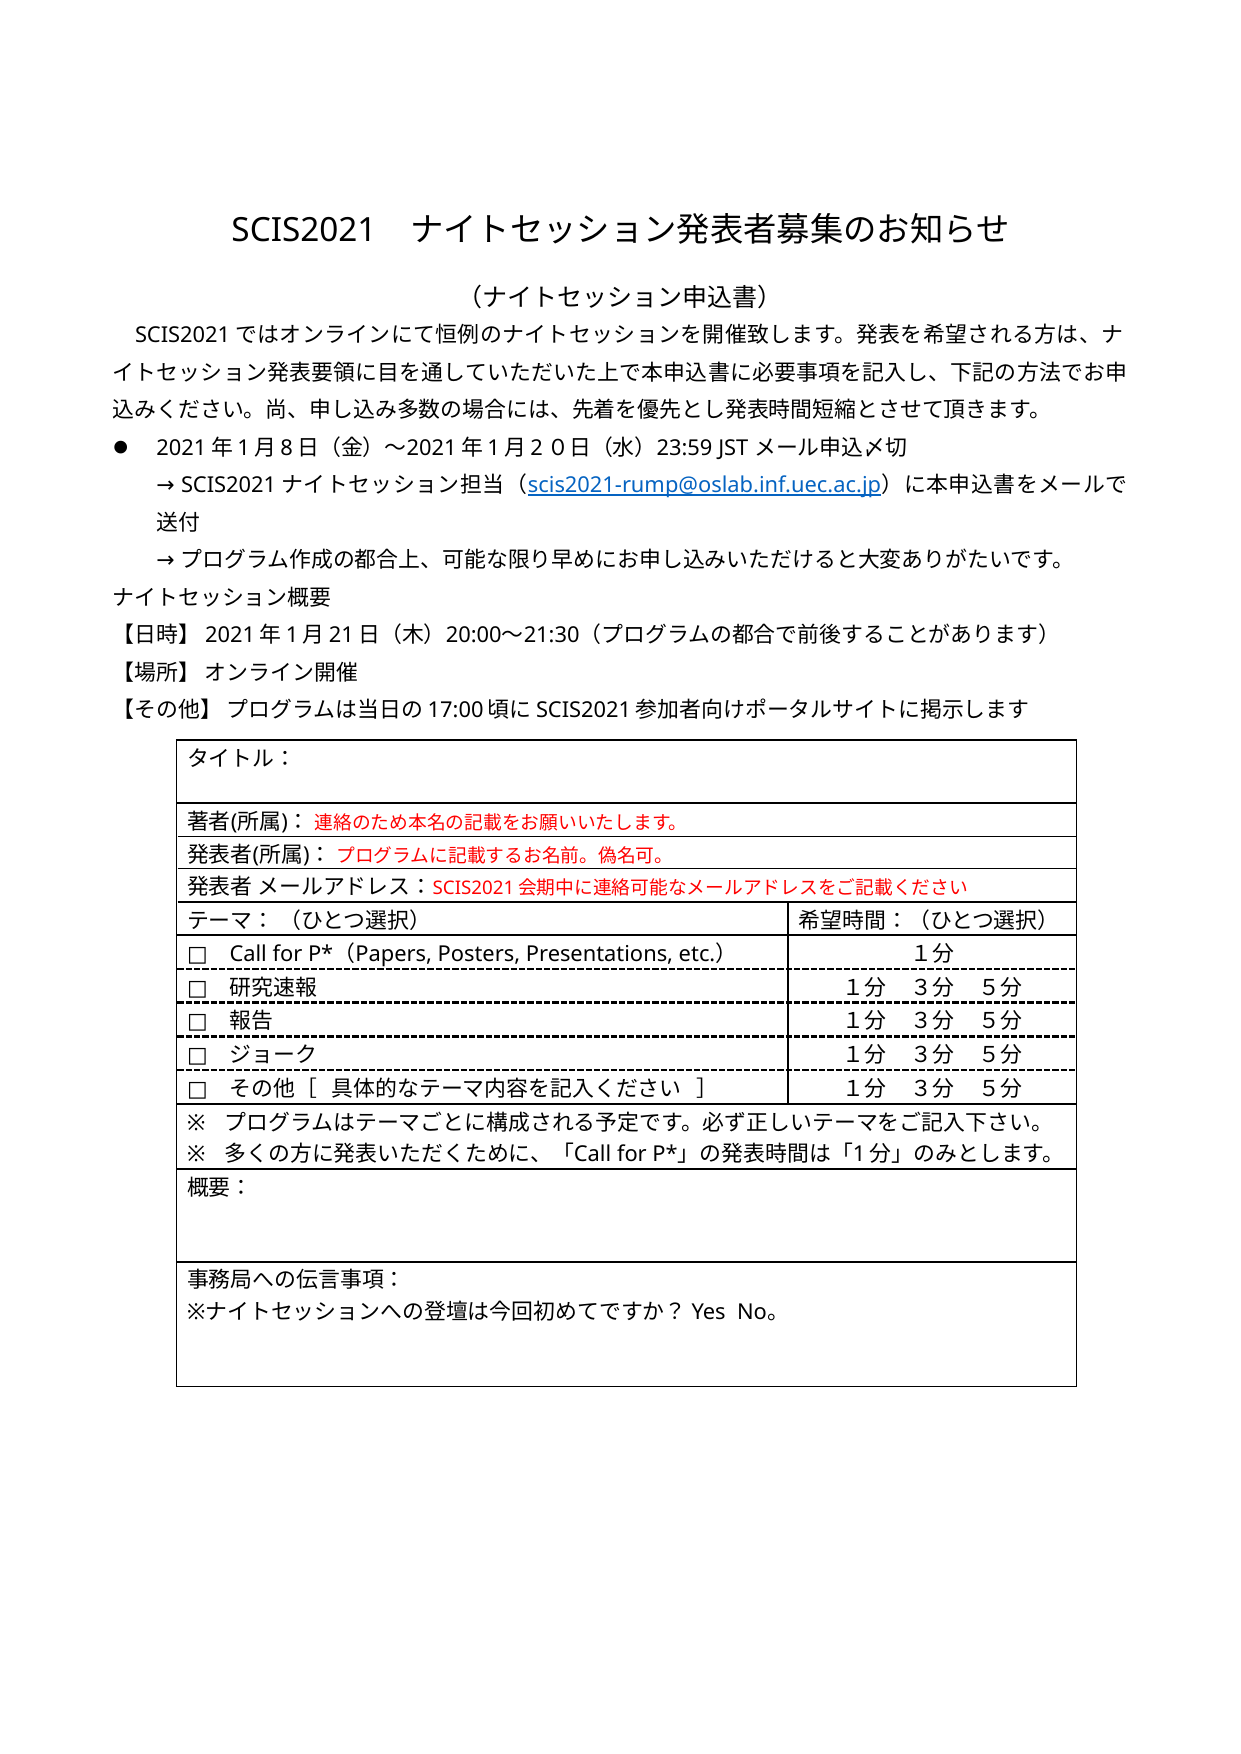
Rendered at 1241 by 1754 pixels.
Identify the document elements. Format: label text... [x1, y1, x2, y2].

subtitle ナイトセッション概要 [112, 577, 1128, 614]
table_cell 事務局への伝言事項： ※ナイトセッションへの登壇は今回初めてですか？ Yes No。 [177, 1263, 1076, 1386]
table_cell □ Call for P*（Papers, Posters, Presentations, etc.） [177, 936, 787, 968]
table_cell １分 ３分 ５分 [789, 1001, 1076, 1035]
text 【日時】 2021年1月21日（木）20:00～21:30（プログラムの都合で前後することがあります） [112, 614, 1128, 652]
table_cell □ ジョーク [177, 1035, 787, 1069]
table_cell 概要： [177, 1170, 1076, 1261]
table_cell １分 ３分 ５分 [789, 1035, 1076, 1069]
list 2021年1月8日（金）～2021年1月2０日（水）23:59 JST メール申込〆切 → SCIS2021ナイトセッション担当（scis2021-rump@oslab.inf.uec.ac.jp）に本申込書をメールで送付 → プログラム作成の都合上、可能な限り早めにお申し込みいただけると大変ありがたいです。 [112, 427, 1128, 577]
table_cell １分 ３分 ５分 [789, 1069, 1076, 1103]
table_cell １分 ３分 ５分 [789, 968, 1076, 1001]
text SCIS2021ではオンラインにて恒例のナイトセッションを開催致します。発表を希望される方は、ナイトセッション発表要領に目を通していただいた上で本申込書に必要事項を記入し、下記の方法でお申込みください。尚、申し込み多数の場合には、先着を優先とし発表時間短縮とさせて頂きます。 [112, 314, 1128, 427]
subtitle （ナイトセッション申込書） [112, 277, 1128, 314]
table_cell □ 報告 [177, 1001, 787, 1035]
table_cell □ 研究速報 [177, 968, 787, 1001]
title SCIS2021 ナイトセッション発表者募集のお知らせ [112, 189, 1128, 264]
table_cell □ その他［ 具体的なテーマ内容を記入ください ］ [177, 1069, 787, 1103]
table_cell 発表者 メールアドレス：SCIS2021会期中に連絡可能なメールアドレスをご記載ください [177, 869, 1076, 901]
table_cell プログラムはテーマごとに構成される予定です。必ず正しいテーマをご記入下さい。 多くの方に発表いただくために、「Call for P*」の発表時間は「1分」のみとします。 [177, 1105, 1076, 1168]
table_cell 著者(所属)： 連絡のため本名の記載をお願いいたします。 [177, 804, 1076, 836]
table_cell 発表者(所属)： プログラムに記載するお名前。偽名可。 [177, 837, 1076, 868]
text 【場所】 オンライン開催 [112, 652, 1128, 689]
table_cell テーマ： （ひとつ選択） [177, 902, 787, 934]
table_header タイトル： [177, 741, 1076, 802]
table_cell １分 [789, 936, 1076, 968]
table_cell 希望時間：（ひとつ選択） [789, 903, 1076, 934]
text 【その他】 プログラムは当日の17:00頃にSCIS2021参加者向けポータルサイトに掲示します [112, 689, 1128, 727]
